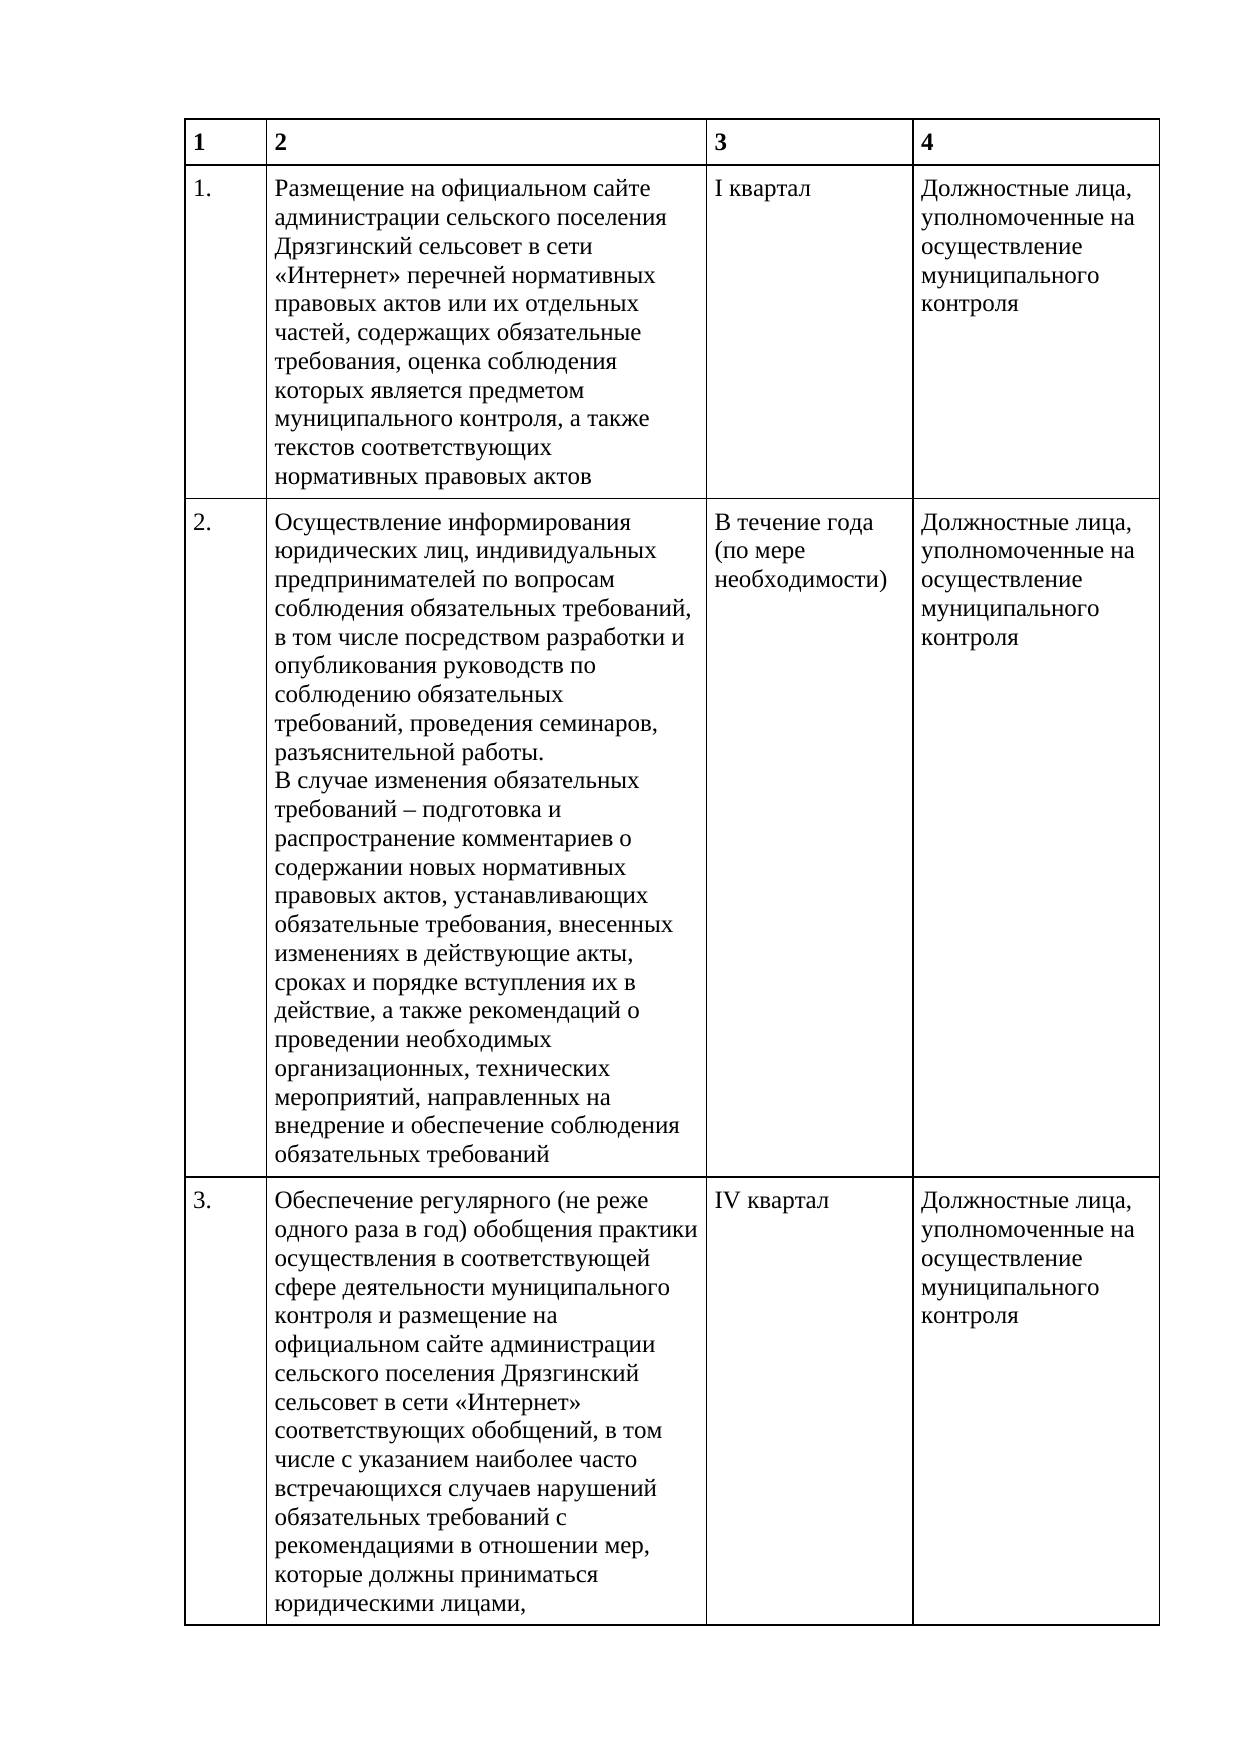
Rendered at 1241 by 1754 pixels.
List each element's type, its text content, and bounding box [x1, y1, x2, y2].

table_cell 2 [267, 120, 706, 164]
table_cell В течение года (по мере необходимости) [707, 499, 912, 1176]
table_cell Размещение на официальном сайте администрации сельского поселения Дрязгинский сельсовет в сети «Интернет» перечней нормативных правовых актов или их отдельных частей, содержащих обязательные требования, оценка соблюдения которых является предметом муниципального контроля, а также текстов соответствующих нормативных правовых актов [267, 166, 706, 497]
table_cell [914, 1178, 1159, 1624]
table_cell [267, 1178, 706, 1624]
table_cell I квартал [707, 166, 912, 497]
table_cell 3 [707, 120, 912, 164]
table_cell 3. [186, 1178, 266, 1624]
table_cell 2. [186, 499, 266, 1176]
table_cell IV квартал [707, 1178, 912, 1624]
table_cell 1 [186, 120, 266, 164]
table_cell Осуществление информирования юридических лиц, индивидуальных предпринимателей по вопросам соблюдения обязательных требований, в том числе посредством разработки и опубликования руководств по соблюдению обязательных требований, проведения семинаров, разъяснительной работы. В случае изменения обязательных требований – подготовка и распространение комментариев о содержании новых нормативных правовых актов, устанавливающих обязательные требования, внесенных изменениях в действующие акты, сроках и порядке вступления их в действие, а также рекомендаций о проведении необходимых организационных, технических мероприятий, направленных на внедрение и обеспечение соблюдения обязательных требований [267, 499, 706, 1176]
table_cell Должностные лица, уполномоченные на осуществление муниципального контроля [914, 166, 1159, 497]
table_cell Должностные лица, уполномоченные на осуществление муниципального контроля [914, 499, 1159, 1176]
table_cell 4 [914, 120, 1159, 164]
table_cell 1. [186, 166, 266, 497]
